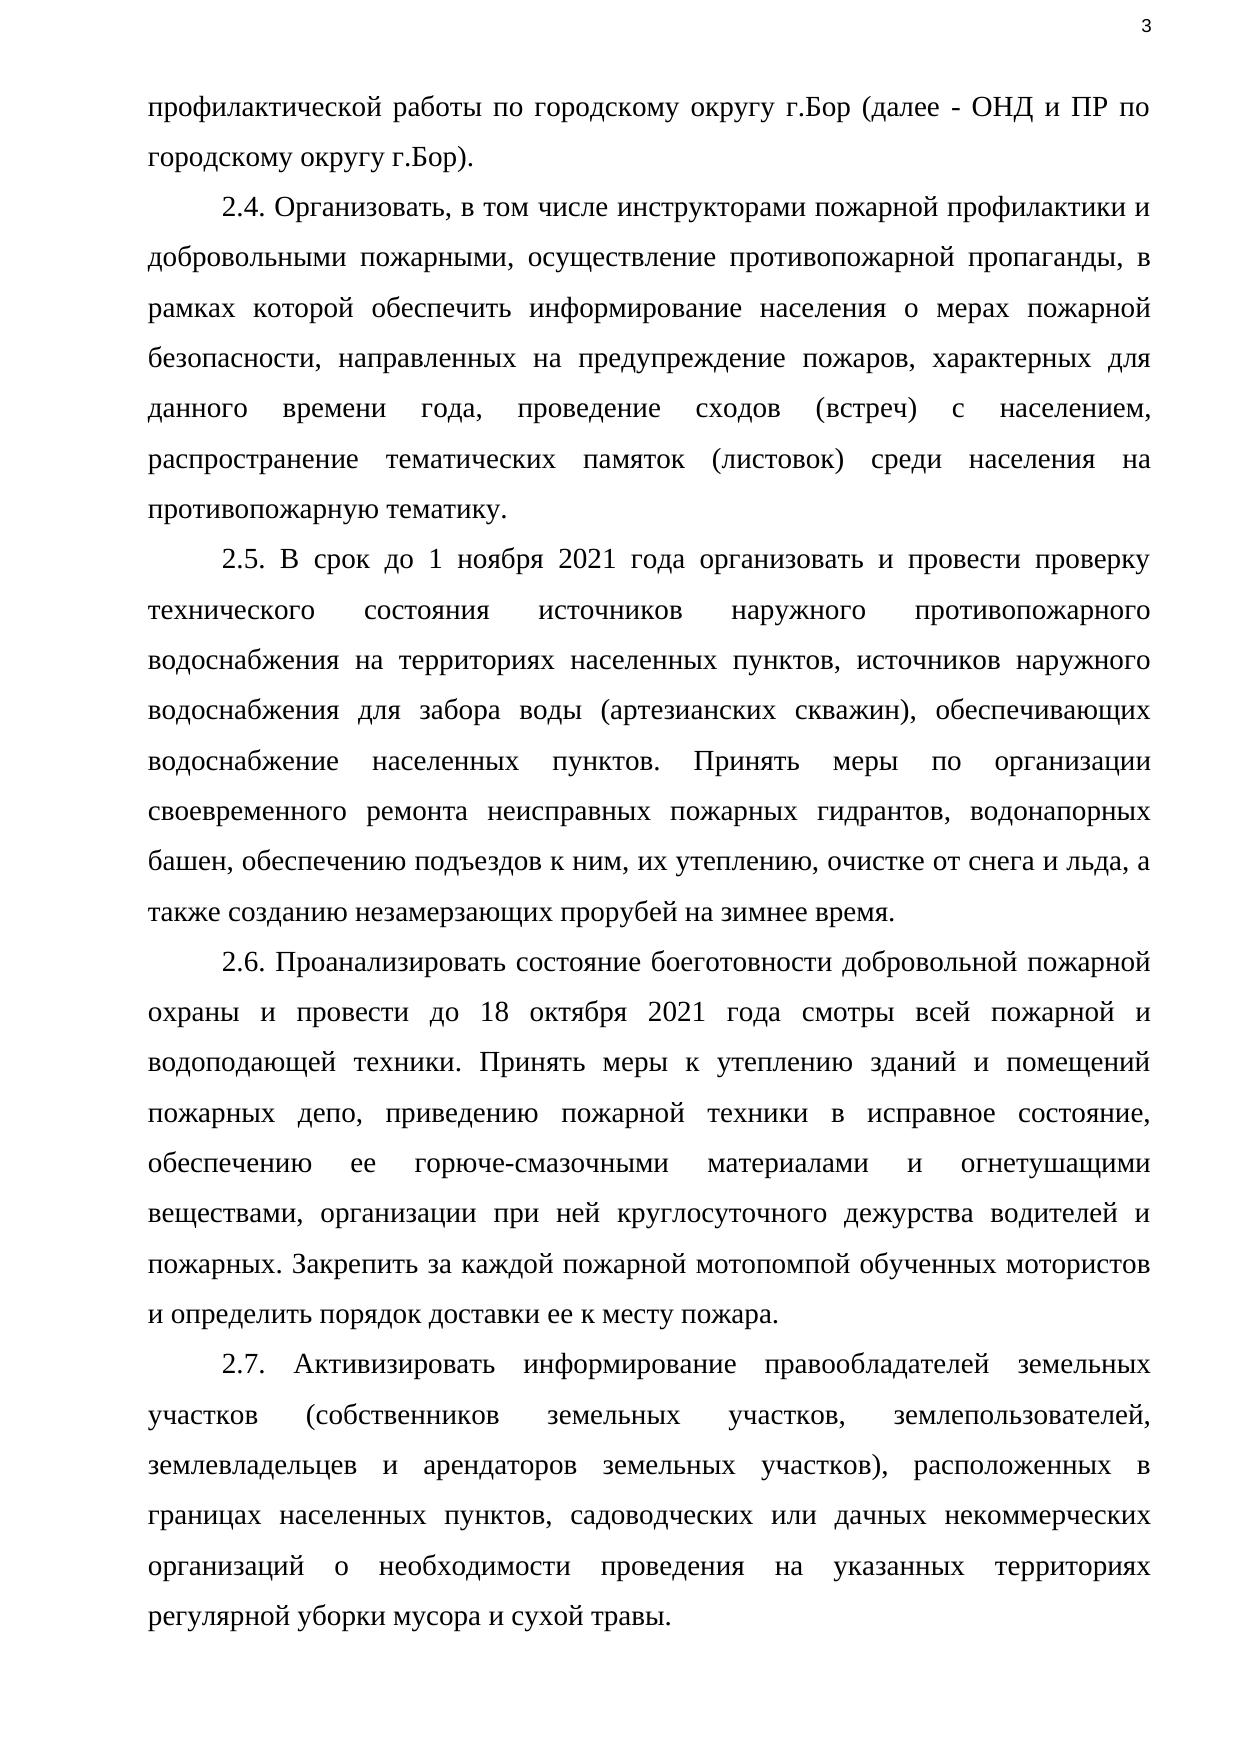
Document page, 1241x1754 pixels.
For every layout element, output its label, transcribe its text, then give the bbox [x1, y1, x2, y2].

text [148, 89, 1152, 172]
text 2.5. В срок до 1 ноября 2021 года организовать и провести проверку технического состояния источников наружного противопожарного водоснабжения на территориях населенных пунктов, источников наружного водоснабжения для забора воды (артезианских скважин), обеспечивающих водоснабжение населенных пунктов. Принять меры по организации своевременного ремонта неисправных пожарных гидрантов, водонапорных башен, обеспечению подъездов к ним, их утеплению, очистке от снега и льда, а также созданию незамерзающих прорубей на зимнее время. [148, 541, 1152, 927]
text 2.7. Активизировать информирование правообладателей земельных участков (собственников земельных участков, землепользователей, землевладельцев и арендаторов земельных участков), расположенных в границах населенных пунктов, садоводческих или дачных некоммерческих организаций о необходимости проведения на указанных территориях регулярной уборки мусора и сухой травы. [148, 1346, 1152, 1632]
text 2.6. Проанализировать состояние боеготовности добровольной пожарной охраны и провести до 18 октября 2021 года смотры всей пожарной и водоподающей техники. Принять меры к утеплению зданий и помещений пожарных депо, приведению пожарной техники в исправное состояние, обеспечению ее горюче-смазочными материалами и огнетушащими веществами, организации при ней круглосуточного дежурства водителей и пожарных. Закрепить за каждой пожарной мотопомпой обученных мотористов и определить порядок доставки ее к месту пожара. [148, 944, 1152, 1330]
text 2.4. Организовать, в том числе инструкторами пожарной профилактики и добровольными пожарными, осуществление противопожарной пропаганды, в рамках которой обеспечить информирование населения о мерах пожарной безопасности, направленных на предупреждение пожаров, характерных для данного времени года, проведение сходов (встреч) с населением, распространение тематических памяток (листовок) среди населения на противопожарную тематику. [148, 189, 1152, 525]
